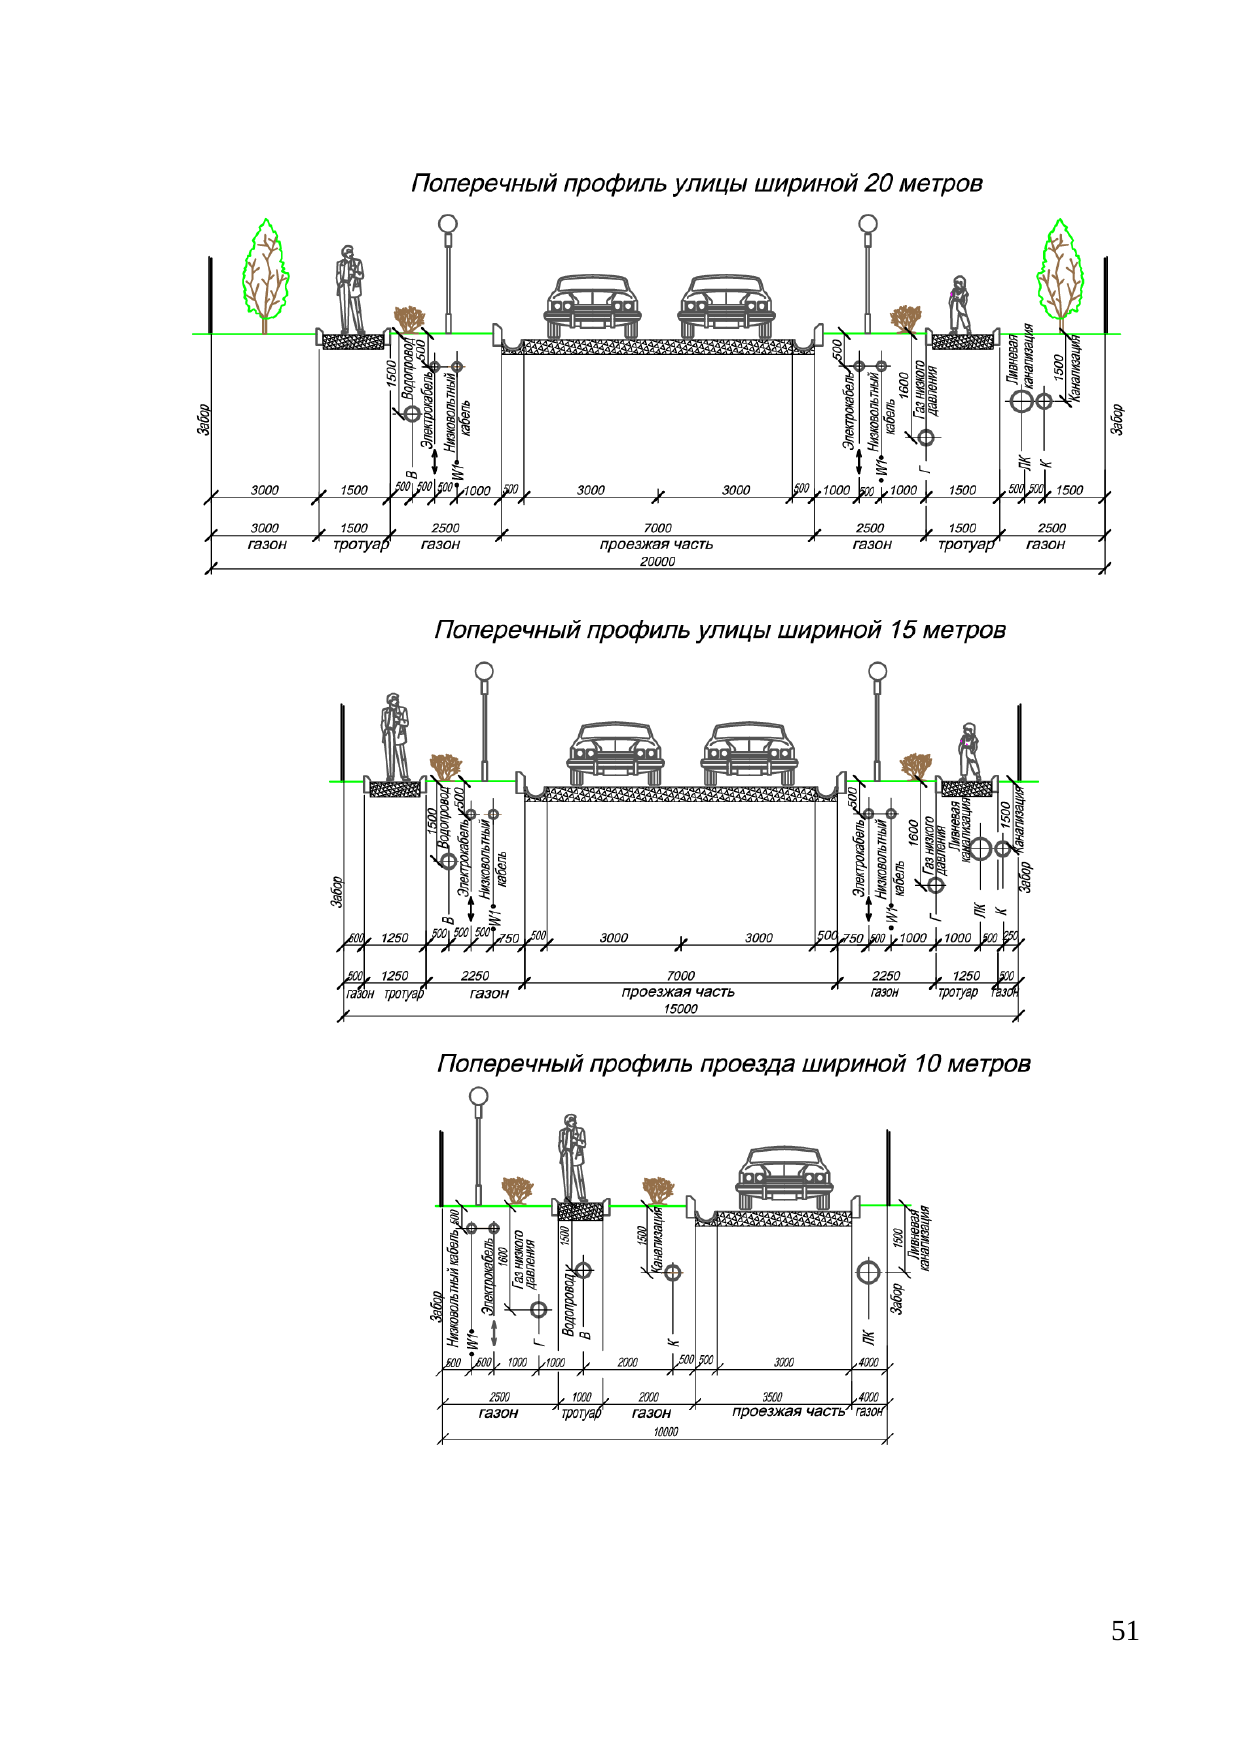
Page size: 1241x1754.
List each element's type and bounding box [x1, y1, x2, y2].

picture [171, 112, 1174, 1534]
